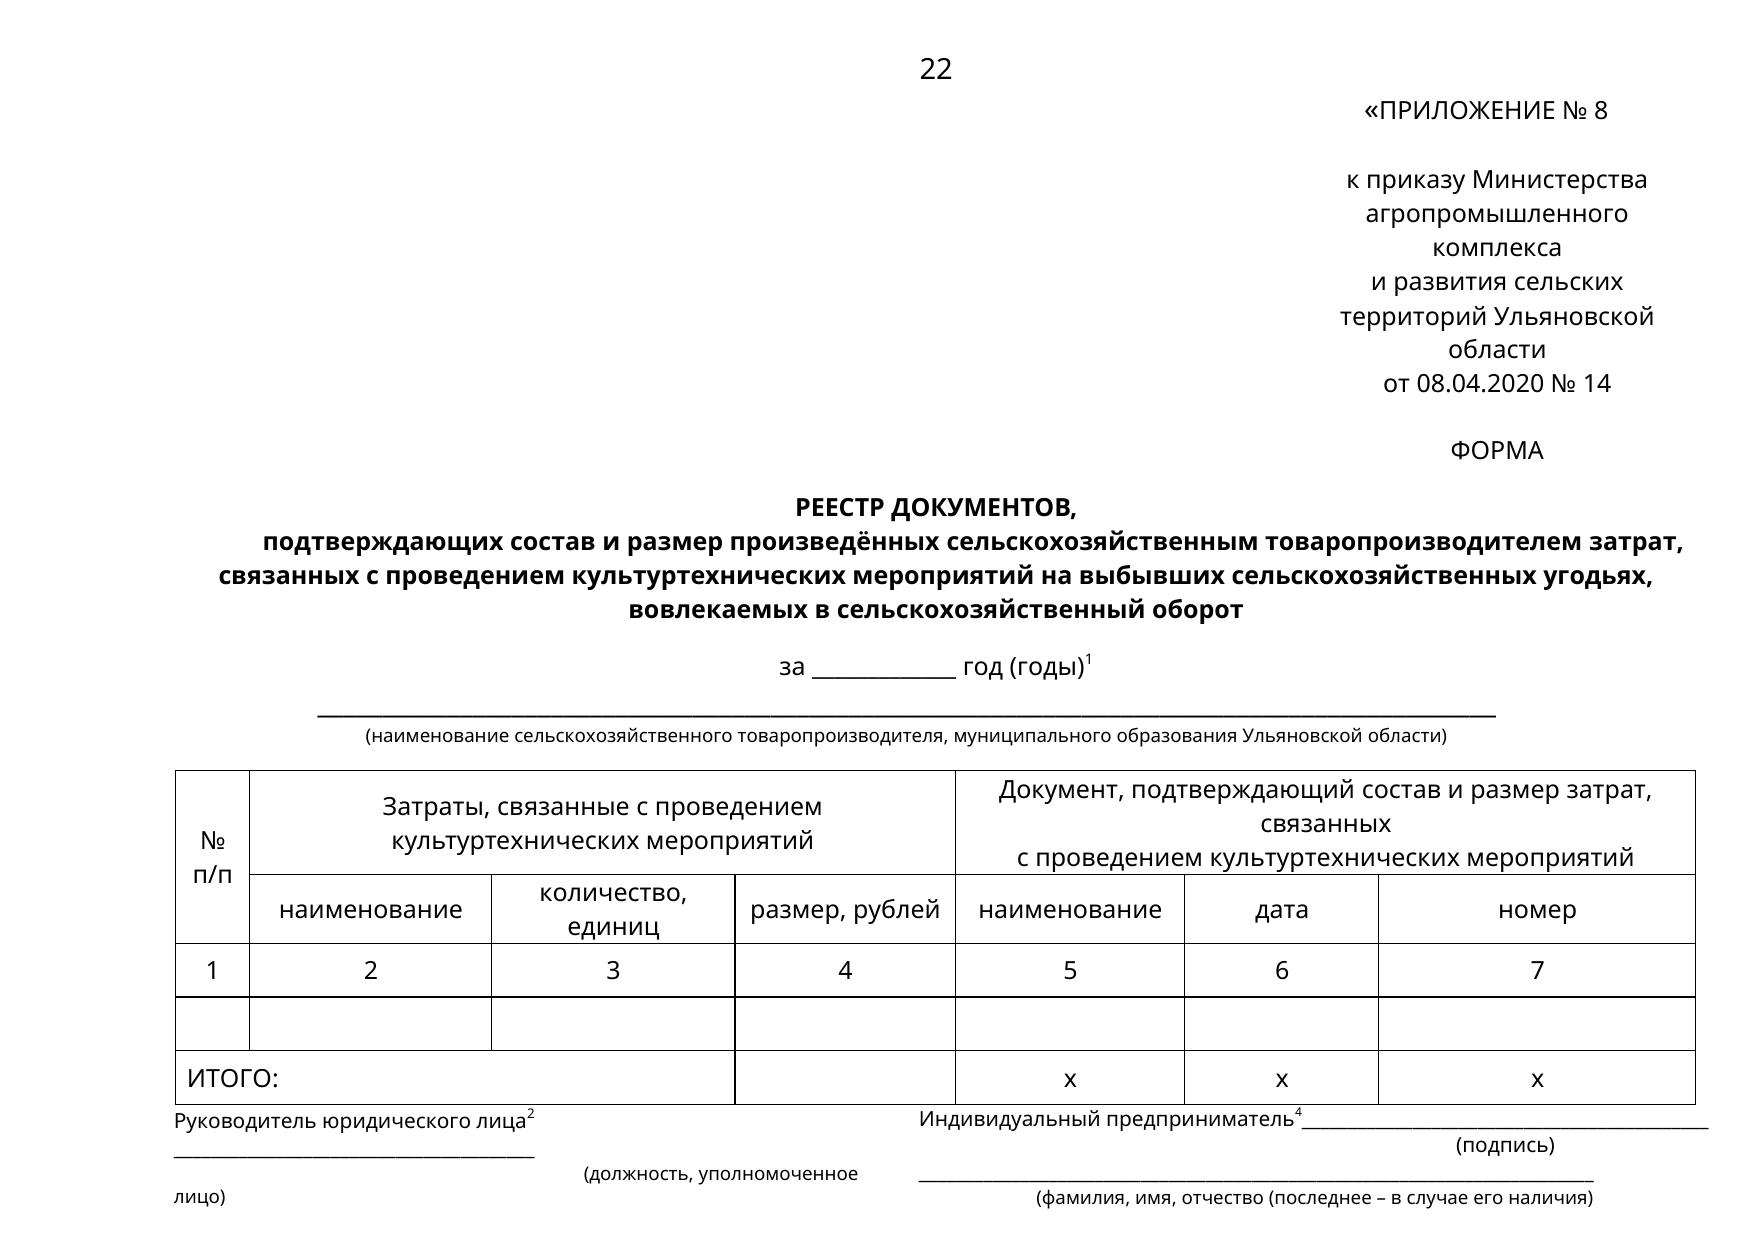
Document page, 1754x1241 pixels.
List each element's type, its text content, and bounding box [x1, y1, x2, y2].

table_header № п/п [176, 771, 249, 943]
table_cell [163, 1104, 907, 1209]
table_cell наименование [956, 875, 1184, 943]
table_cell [908, 1104, 1722, 1209]
text РЕЕСТР ДОКУМЕНТОВ, [177, 489, 1695, 523]
table_cell [1379, 998, 1695, 1050]
table_cell [492, 998, 734, 1050]
text от 08.04.2020 № 14 [1299, 366, 1695, 398]
table_cell [736, 998, 955, 1050]
text агропромышленного комплекса [1299, 196, 1695, 264]
table_cell [250, 998, 491, 1050]
table_cell 4 [736, 944, 955, 996]
table_cell [176, 998, 249, 1050]
table_cell [736, 1051, 955, 1104]
table_cell 7 [1379, 944, 1695, 996]
table_cell х [956, 1051, 1184, 1104]
table_cell 1 [176, 944, 249, 996]
table_header Затраты, связанные с проведением культуртехнических мероприятий [250, 771, 955, 873]
table_cell х [1379, 1051, 1695, 1104]
table_cell 2 [250, 944, 491, 996]
table_cell ИТОГО: [176, 1051, 734, 1104]
table_cell наименование [250, 875, 491, 943]
table_cell номер [1379, 875, 1695, 943]
table_cell дата [1185, 875, 1378, 943]
table_cell [956, 998, 1184, 1050]
text подтверждающих состав и размер произведённых сельскохозяйственным товаропроизводителем затрат, связанных с проведением культуртехнических мероприятий на выбывших сельскохозяйственных угодьях, вовлекаемых в сельскохозяйственный оборот [177, 523, 1695, 626]
table_cell 6 [1185, 944, 1378, 996]
text к приказу Министерства [1299, 162, 1695, 196]
table_cell х [1185, 1051, 1378, 1104]
table_cell 5 [956, 944, 1184, 996]
text (наименование сельскохозяйственного товаропроизводителя, муниципального образования Ульяновской области) [118, 722, 1695, 748]
table_cell размер, рублей [736, 875, 955, 943]
text и развития сельских территорий Ульяновской области [1299, 264, 1695, 366]
text «ПРИЛОЖЕНИЕ № 8 [1226, 88, 1695, 128]
table_cell 3 [492, 944, 734, 996]
text ___________________________________________________________________________________________ [118, 682, 1695, 722]
table_cell [1185, 998, 1378, 1050]
text ФОРМА [1299, 433, 1695, 467]
table_cell количество, единиц [492, 875, 734, 943]
table_header Документ, подтверждающий состав и размер затрат, связанных с проведением культуртехнических мероприятий [956, 771, 1695, 873]
text за _____________ год (годы)1 [177, 648, 1695, 682]
